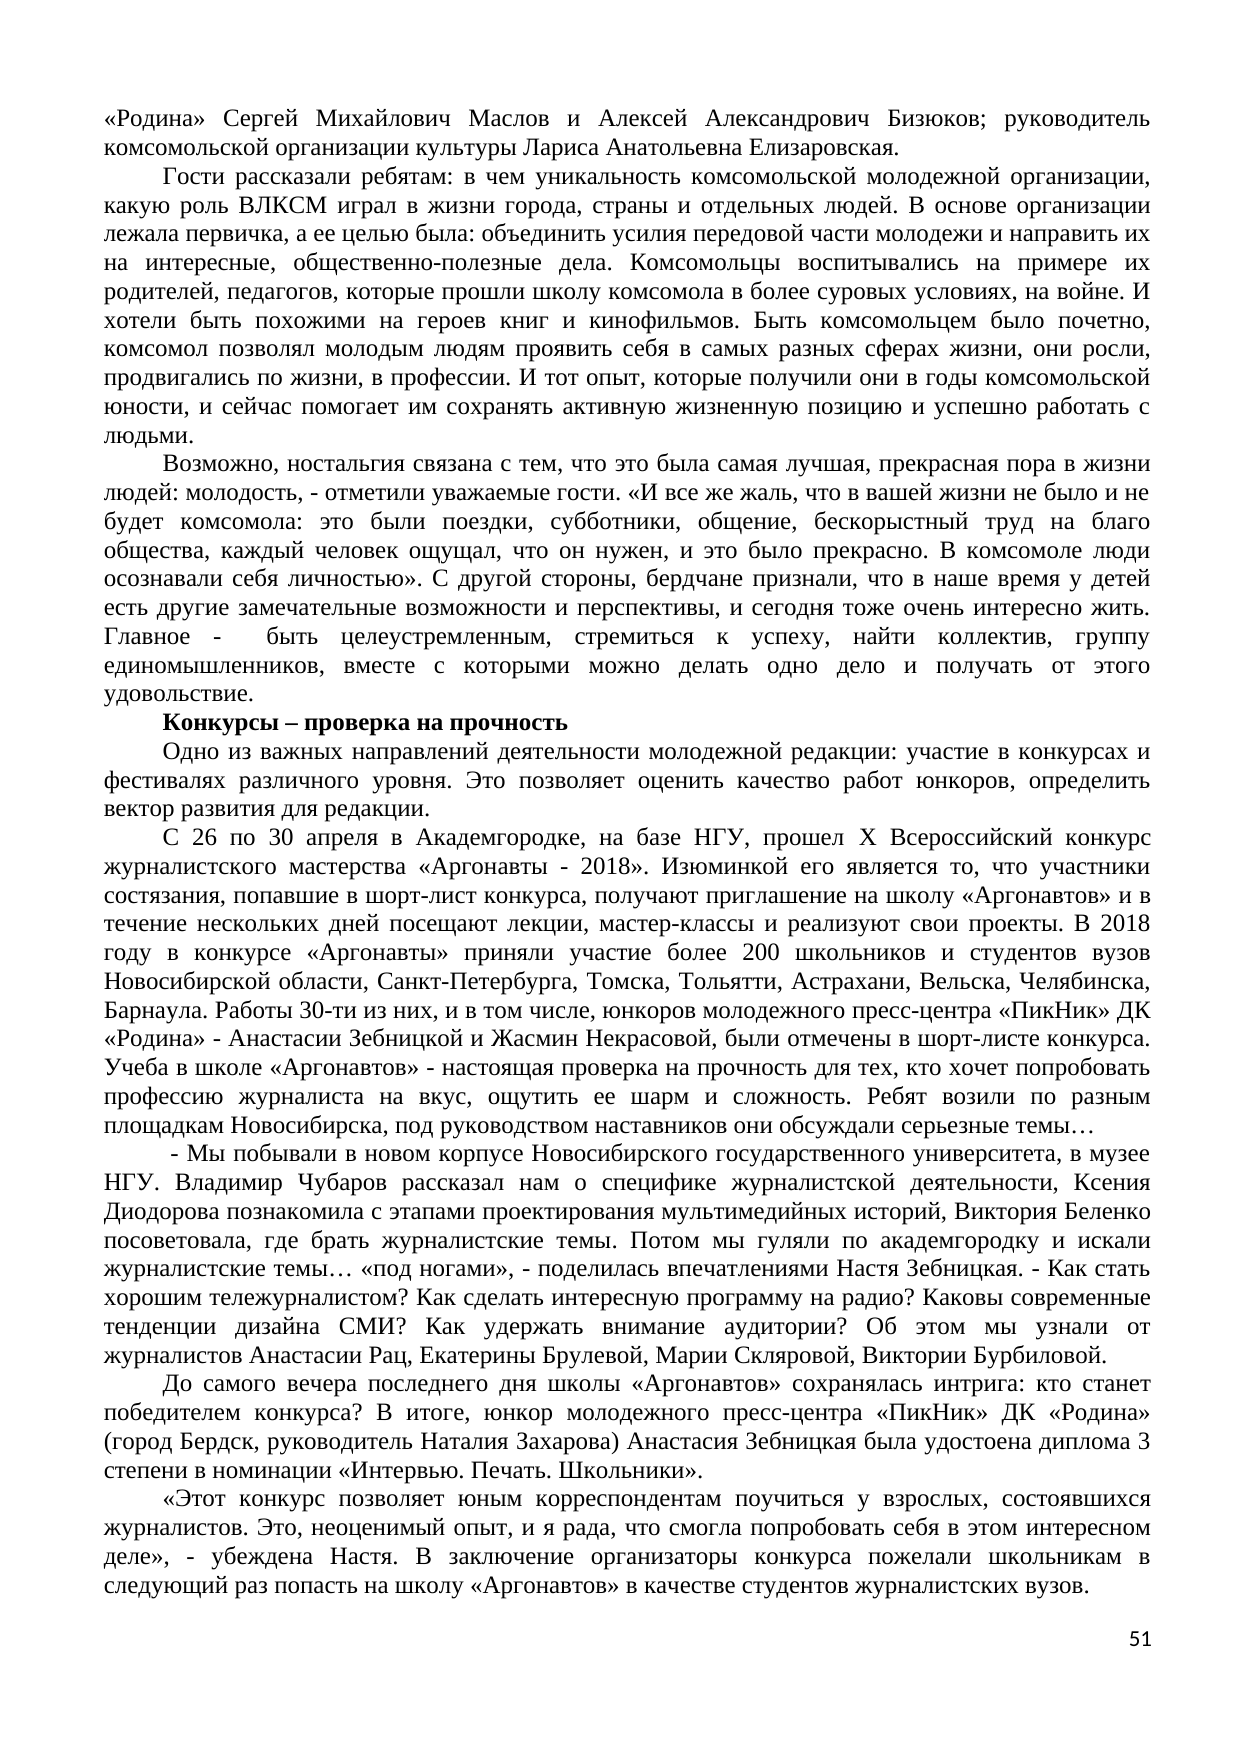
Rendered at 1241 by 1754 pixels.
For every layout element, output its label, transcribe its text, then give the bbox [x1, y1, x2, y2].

text - Мы побывали в новом корпусе Новосибирского государственного университета, в музее НГУ. Владимир Чубаров рассказал нам о специфике журналистской деятельности, Ксения Диодорова познакомила с этапами проектирования мультимедийных историй, Виктория Беленко посоветовала, где брать журналистские темы. Потом мы гуляли по академгородку и искали журналистские темы… «под ногами», - поделилась впечатлениями Настя Зебницкая. - Как стать хорошим тележурналистом? Как сделать интересную программу на радио? Каковы современные тенденции дизайна СМИ? Как удержать внимание аудитории? Об этом мы узнали от журналистов Анастасии Рац, Екатерины Брулевой, Марии Скляровой, Виктории Бурбиловой. [103, 1138, 1152, 1368]
text С 26 по 30 апреля в Академгородке, на базе НГУ, прошел X Всероссийский конкурс журналистского мастерства «Аргонавты - 2018». Изюминкой его является то, что участники состязания, попавшие в шорт-лист конкурса, получают приглашение на школу «Аргонавтов» и в течение нескольких дней посещают лекции, мастер-классы и реализуют свои проекты. В 2018 году в конкурсе «Аргонавты» приняли участие более 200 школьников и студентов вузов Новосибирской области, Санкт-Петербурга, Томска, Тольятти, Астрахани, Вельска, Челябинска, Барнаула. Работы 30-ти из них, и в том числе, юнкоров молодежного пресс-центра «ПикНик» ДК «Родина» - Анастасии Зебницкой и Жасмин Некрасовой, были отмечены в шорт-листе конкурса. Учеба в школе «Аргонавтов» - настоящая проверка на прочность для тех, кто хочет попробовать профессию журналиста на вкус, ощутить ее шарм и сложность. Ребят возили по разным площадкам Новосибирска, под руководством наставников они обсуждали серьезные темы… [103, 822, 1152, 1138]
text До самого вечера последнего дня школы «Аргонавтов» сохранялась интрига: кто станет победителем конкурса? В итоге, юнкор молодежного пресс-центра «ПикНик» ДК «Родина» (город Бердск, руководитель Наталия Захарова) Анастасия Зебницкая была удостоена диплома 3 степени в номинации «Интервью. Печать. Школьники». [103, 1368, 1152, 1483]
text Возможно, ностальгия связана с тем, что это была самая лучшая, прекрасная пора в жизни людей: молодость, - отметили уважаемые гости. «И все же жаль, что в вашей жизни не было и не будет комсомола: это были поездки, субботники, общение, бескорыстный труд на благо общества, каждый человек ощущал, что он нужен, и это было прекрасно. В комсомоле люди осознавали себя личностью». С другой стороны, бердчане признали, что в наше время у детей есть другие замечательные возможности и перспективы, и сегодня тоже очень интересно жить. Главное - быть целеустремленным, стремиться к успеху, найти коллектив, группу единомышленников, вместе с которыми можно делать одно дело и получать от этого удовольствие. [103, 448, 1152, 707]
text Гости рассказали ребятам: в чем уникальность комсомольской молодежной организации, какую роль ВЛКСМ играл в жизни города, страны и отдельных людей. В основе организации лежала первичка, а ее целью была: объединить усилия передовой части молодежи и направить их на интересные, общественно-полезные дела. Комсомольцы воспитывались на примере их родителей, педагогов, которые прошли школу комсомола в более суровых условиях, на войне. И хотели быть похожими на героев книг и кинофильмов. Быть комсомольцем было почетно, комсомол позволял молодым людям проявить себя в самых разных сферах жизни, они росли, продвигались по жизни, в профессии. И тот опыт, которые получили они в годы комсомольской юности, и сейчас помогает им сохранять активную жизненную позицию и успешно работать с людьми. [103, 161, 1152, 448]
text Конкурсы – проверка на прочность [103, 707, 1152, 736]
text «Этот конкурс позволяет юным корреспондентам поучиться у взрослых, состоявшихся журналистов. Это, неоценимый опыт, и я рада, что смогла попробовать себя в этом интересном деле», - убеждена Настя. В заключение организаторы конкурса пожелали школьникам в следующий раз попасть на школу «Аргонавтов» в качестве студентов журналистских вузов. [103, 1483, 1152, 1598]
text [103, 103, 1152, 161]
text Одно из важных направлений деятельности молодежной редакции: участие в конкурсах и фестивалях различного уровня. Это позволяет оценить качество работ юнкоров, определить вектор развития для редакции. [103, 736, 1152, 822]
